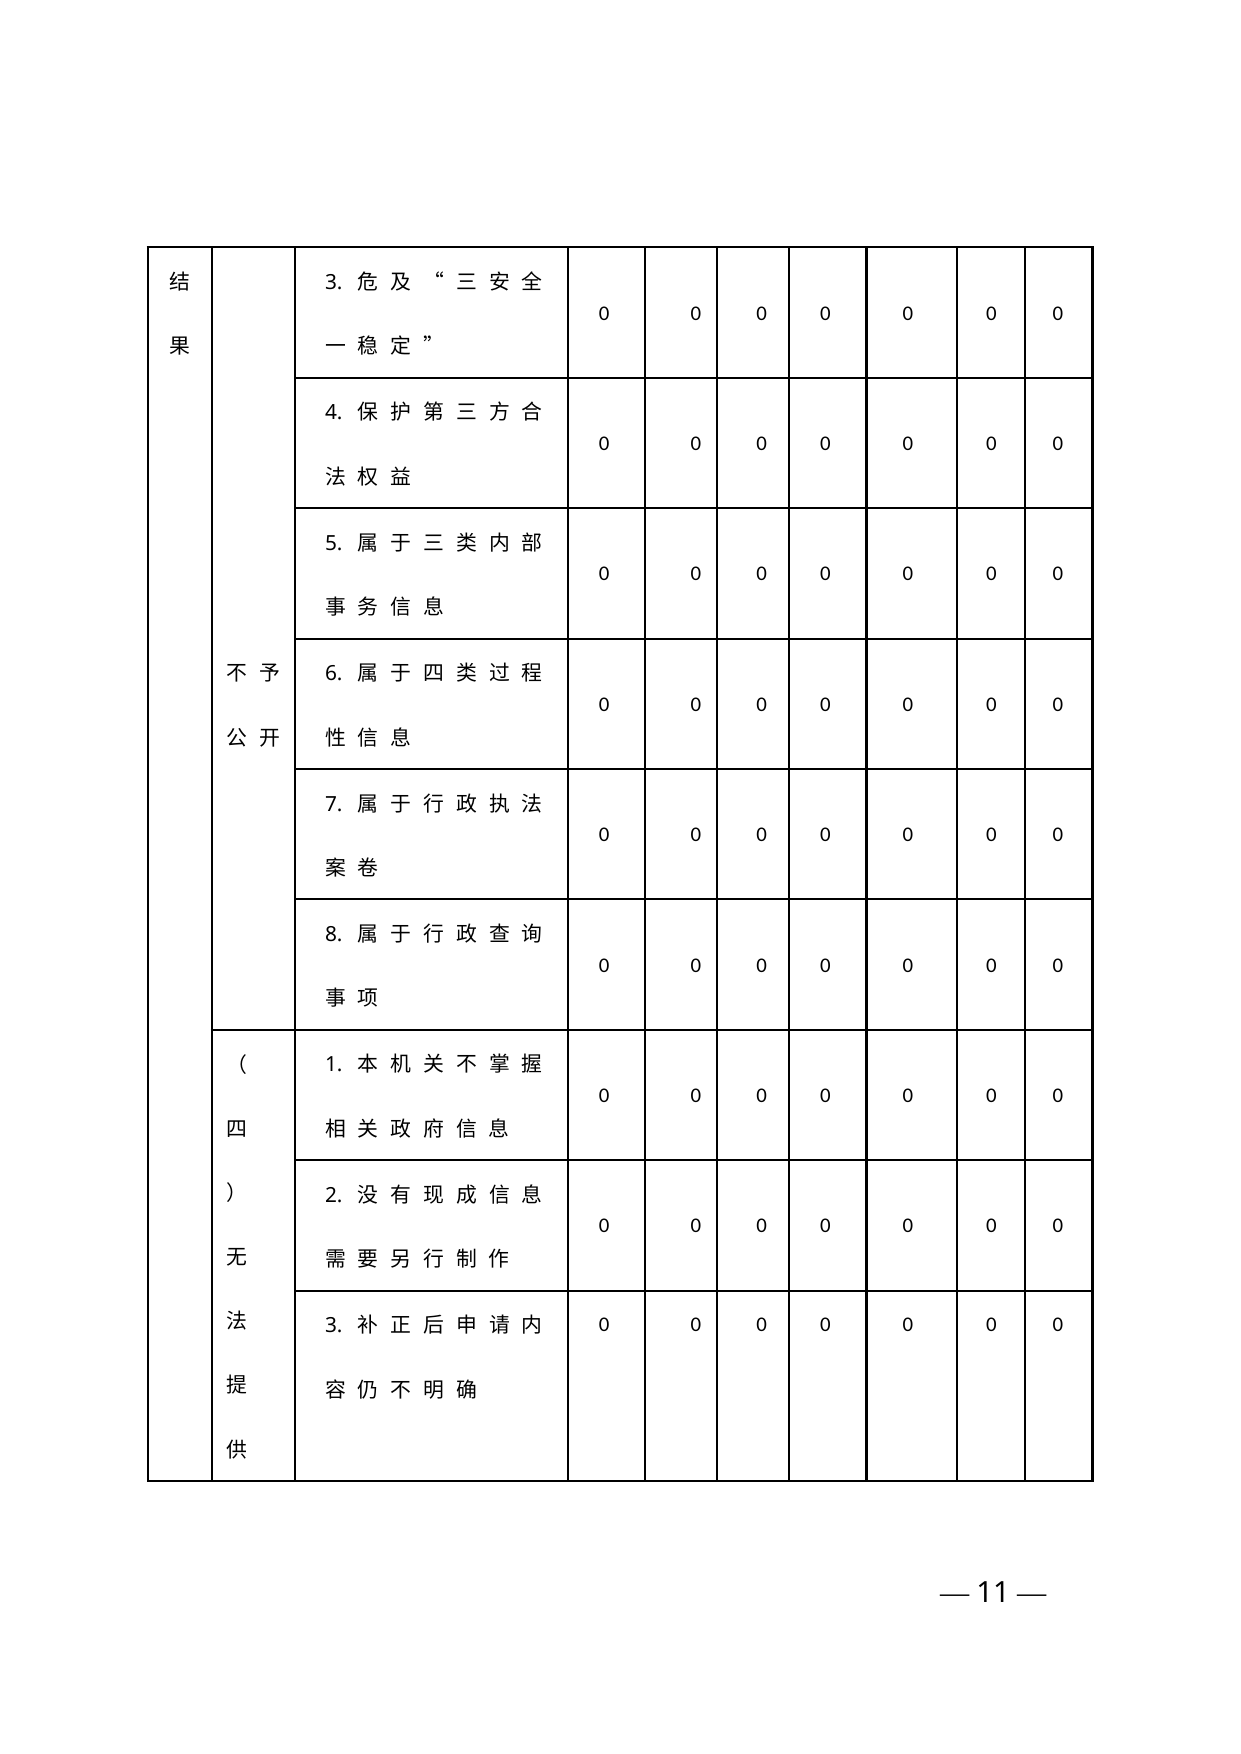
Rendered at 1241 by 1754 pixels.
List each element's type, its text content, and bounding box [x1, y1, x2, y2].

table_cell 0 [958, 248, 1024, 377]
table_cell 0 [718, 770, 788, 898]
table_cell 0 [868, 770, 956, 898]
table_cell 0 [1026, 379, 1091, 507]
table_cell 0 [868, 1161, 956, 1289]
table_cell 0 [958, 1292, 1024, 1480]
table_cell 0 [868, 379, 956, 507]
table_cell 0 [958, 640, 1024, 768]
table_cell 0 [569, 1161, 644, 1289]
table_cell 0 [868, 900, 956, 1029]
table_cell 6.属于四类过程性信息 [296, 640, 567, 768]
table_cell 0 [569, 900, 644, 1029]
table_cell 0 [790, 1031, 865, 1159]
table_cell 0 [1026, 1292, 1091, 1480]
table_cell 0 [718, 379, 788, 507]
table_cell 0 [868, 1031, 956, 1159]
table_cell 0 [569, 770, 644, 898]
table_cell 0 [1026, 1161, 1091, 1289]
table_cell 0 [1026, 248, 1091, 377]
table_cell 0 [958, 379, 1024, 507]
table_cell 0 [646, 1292, 716, 1480]
table_cell 0 [790, 900, 865, 1029]
table_cell 0 [569, 248, 644, 377]
table_cell 0 [646, 900, 716, 1029]
table_cell 0 [646, 770, 716, 898]
table_cell 7.属于行政执法案卷 [296, 770, 567, 898]
table_cell （四）无法提供 [213, 1031, 294, 1480]
table_cell 0 [868, 509, 956, 637]
table_cell 0 [958, 900, 1024, 1029]
table_cell 0 [790, 379, 865, 507]
table_cell 0 [569, 1031, 644, 1159]
table_cell 0 [718, 1031, 788, 1159]
table_cell 2.没有现成信息需要另行制作 [296, 1161, 567, 1289]
table_cell 0 [718, 900, 788, 1029]
table_cell 0 [646, 509, 716, 637]
table_cell 1.本机关不掌握相关政府信息 [296, 1031, 567, 1159]
table_cell 4.保护第三方合法权益 [296, 379, 567, 507]
table_cell 0 [790, 770, 865, 898]
table_cell 0 [569, 640, 644, 768]
table_cell 0 [569, 509, 644, 637]
table_cell 0 [718, 509, 788, 637]
table_cell 0 [790, 509, 865, 637]
table_cell 0 [958, 509, 1024, 637]
table_cell 0 [790, 640, 865, 768]
table_cell 0 [868, 248, 956, 377]
table_cell 0 [790, 248, 865, 377]
table_cell 0 [790, 1292, 865, 1480]
table_cell 0 [718, 1161, 788, 1289]
table_cell 0 [718, 1292, 788, 1480]
table_cell 0 [646, 1031, 716, 1159]
table_cell 3.补正后申请内容仍不明确 [296, 1292, 567, 1480]
table_cell 0 [1026, 770, 1091, 898]
table_cell 5.属于三类内部事务信息 [296, 509, 567, 637]
table_cell 0 [958, 770, 1024, 898]
table_cell 0 [718, 248, 788, 377]
table_cell 0 [646, 640, 716, 768]
table_cell 0 [1026, 509, 1091, 637]
table_cell 3.危及“三安全一稳定” [296, 248, 567, 377]
table_cell 0 [646, 248, 716, 377]
table_cell 0 [1026, 900, 1091, 1029]
table_cell 0 [958, 1031, 1024, 1159]
table_cell 0 [1026, 640, 1091, 768]
table_cell 0 [646, 379, 716, 507]
table_cell 0 [646, 1161, 716, 1289]
table_cell 0 [868, 1292, 956, 1480]
table_cell 0 [718, 640, 788, 768]
table_cell 0 [868, 640, 956, 768]
table_cell 0 [1026, 1031, 1091, 1159]
table_cell 0 [569, 379, 644, 507]
table_cell 0 [569, 1292, 644, 1480]
table_cell 0 [958, 1161, 1024, 1289]
table_cell 0 [790, 1161, 865, 1289]
table_cell 8.属于行政查询事项 [296, 900, 567, 1029]
